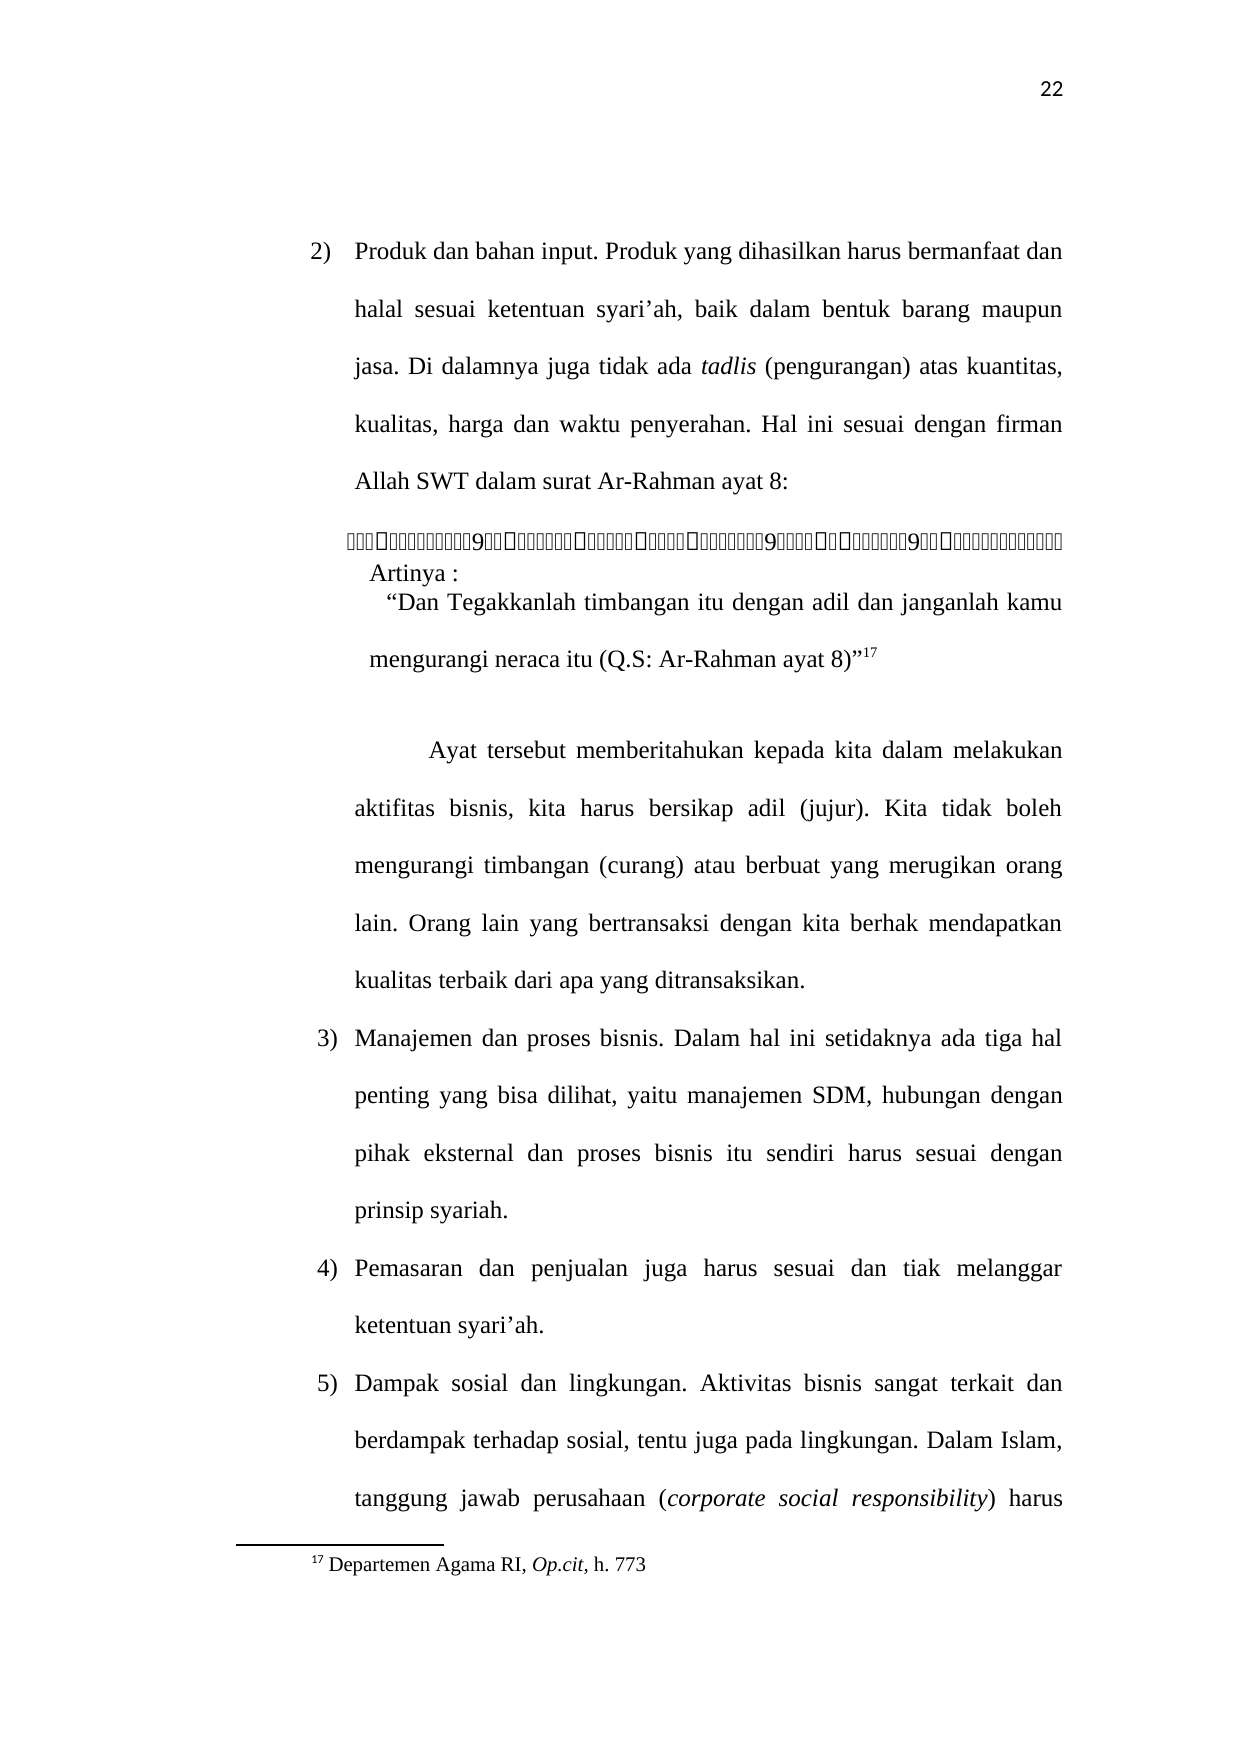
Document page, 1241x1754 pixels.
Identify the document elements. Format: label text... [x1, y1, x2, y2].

list Pemasaran dan penjualan juga harus sesuai dan tiak melanggar ketentuan syari’ah. [317, 1253, 1063, 1339]
list Ayat tersebut memberitahukan kepada kita dalam melakukan aktifitas bisnis, kita harus bersikap adil (jujur). Kita tidak boleh mengurangi timbangan (curang) atau berbuat yang merugikan orang lain. Orang lain yang bertransaksi dengan kita berhak mendapatkan kualitas terbaik dari apa yang ditransaksikan. [354, 736, 1063, 994]
list Produk dan bahan input. Produk yang dihasilkan harus bermanfaat dan halal sesuai ketentuan syari’ah, baik dalam bentuk barang maupun jasa. Di dalamnya juga tidak ada tadlis (pengurangan) atas kuantitas, kualitas, harga dan waktu penyerahan. Hal ini sesuai dengan firman Allah SWT dalam surat Ar-Rahman ayat 8: [310, 236, 1063, 495]
text “Dan Tegakkanlah timbangan itu dengan adil dan janganlah kamu mengurangi neraca itu (Q.S: Ar-Rahman ayat 8)” [369, 587, 1063, 673]
list Manajemen dan proses bisnis. Dalam hal ini setidaknya ada tiga hal penting yang bisa dilihat, yaitu manajemen SDM, hubungan dengan pihak eksternal dan proses bisnis itu sendiri harus sesuai dengan prinsip syariah. [317, 1023, 1063, 1224]
list  [288, 524, 1063, 558]
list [317, 1368, 1063, 1512]
list Artinya : [325, 558, 1063, 587]
